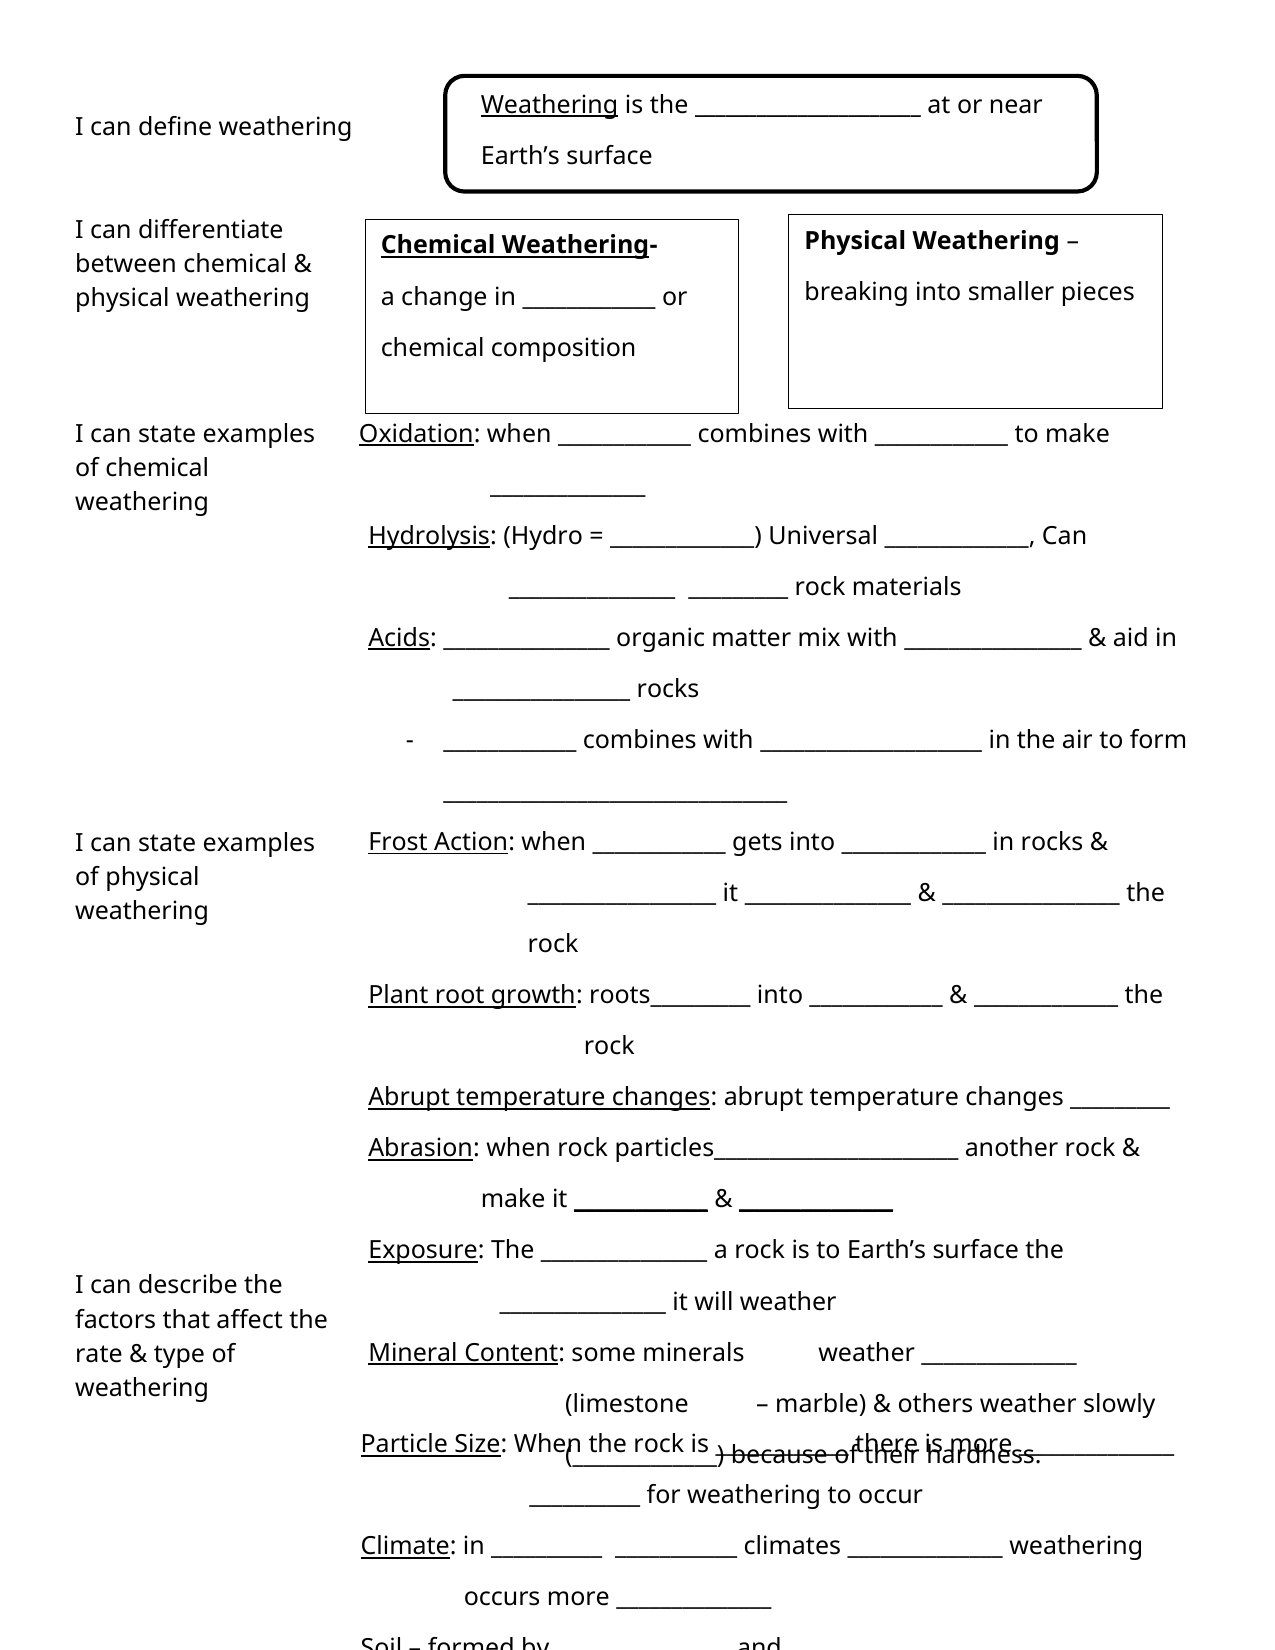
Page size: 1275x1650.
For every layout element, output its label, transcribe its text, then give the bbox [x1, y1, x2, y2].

text I can state examples of physical weathering [75, 824, 337, 927]
text I can define weathering [75, 109, 366, 143]
text I can state examples of chemical weathering [75, 416, 337, 518]
text I can differentiate between chemical & physical weathering [75, 211, 337, 313]
text I can describe the factors that affect the rate & type of weathering [75, 1267, 337, 1403]
